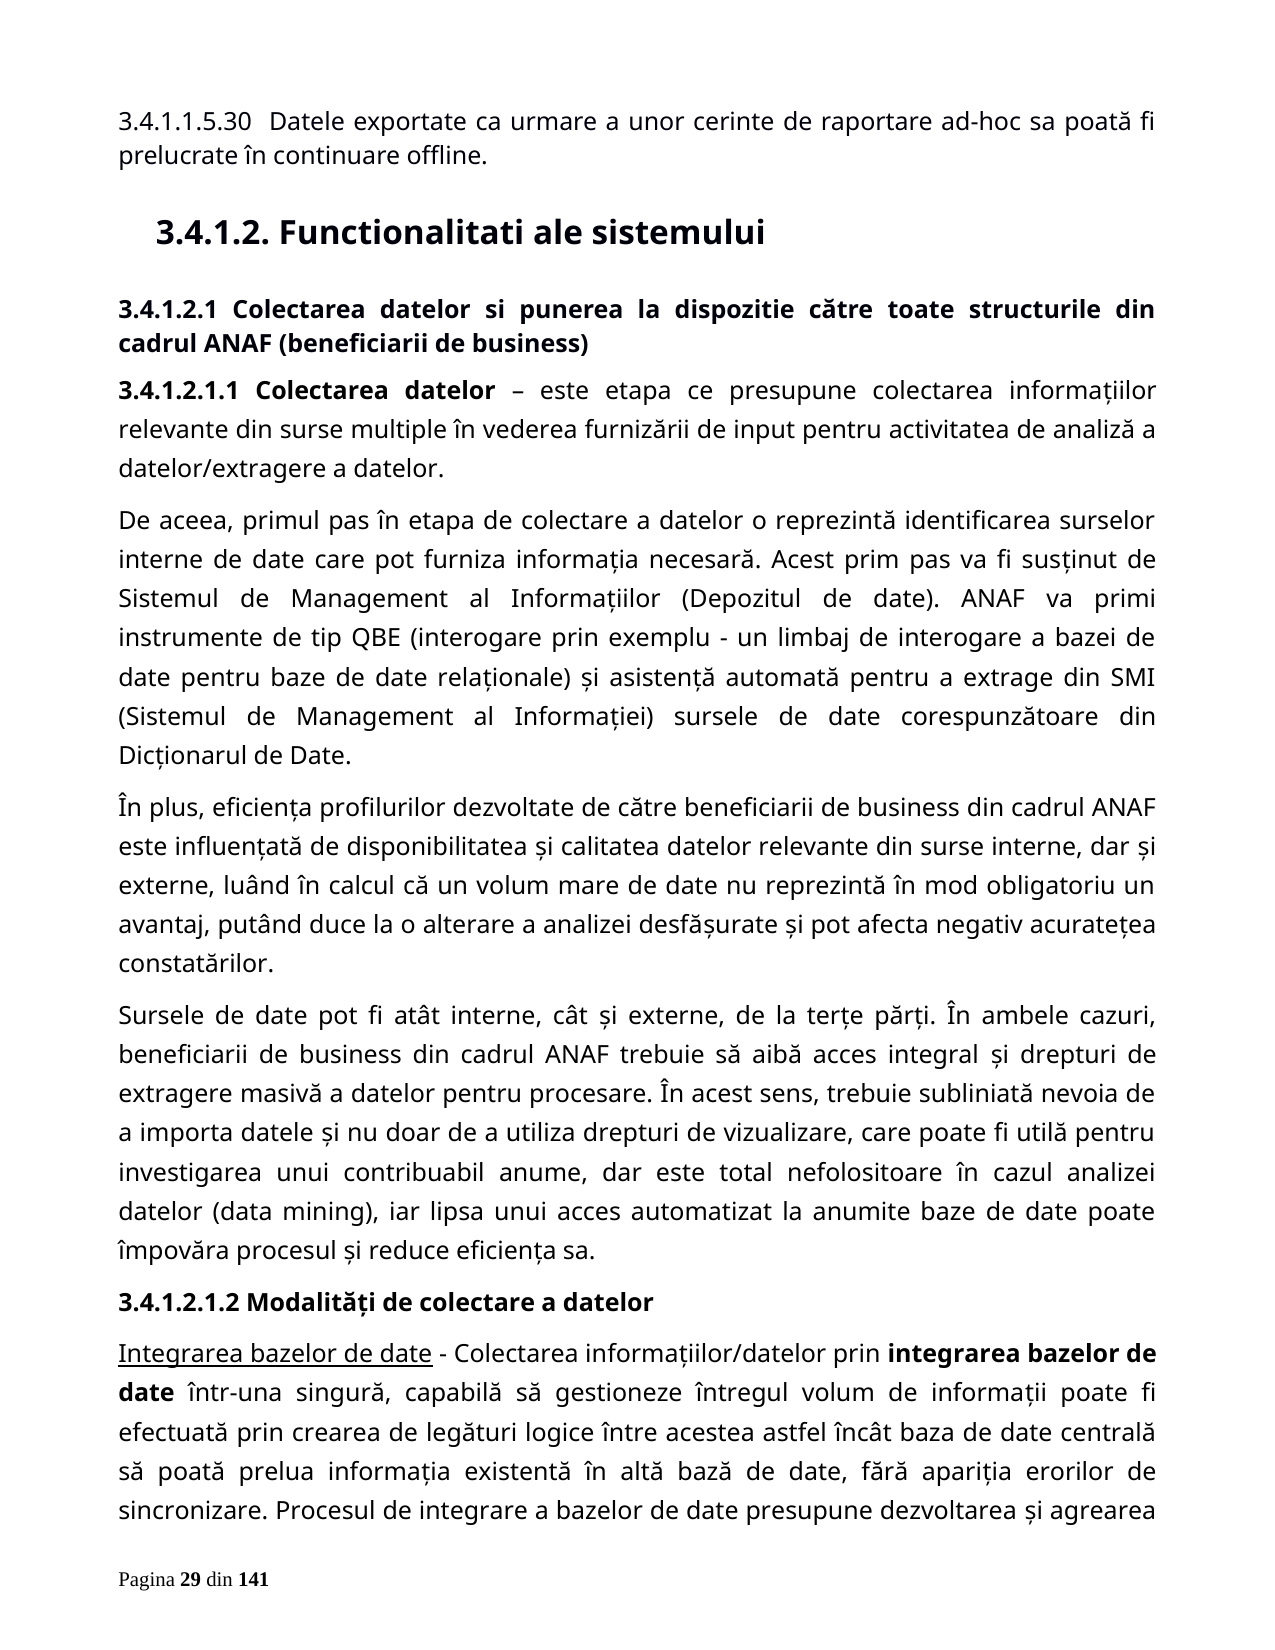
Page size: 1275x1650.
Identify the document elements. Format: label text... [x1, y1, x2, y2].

text 3.4.1.2.1.2 Modalităţi de colectare a datelor [118, 1284, 1157, 1318]
text De aceea, primul pas în etapa de colectare a datelor o reprezintă identificarea surselor interne de date care pot furniza informaţia necesară. Acest prim pas va fi susţinut de Sistemul de Management al Informaţiilor (Depozitul de date). ANAF va primi instrumente de tip QBE (interogare prin exemplu - un limbaj de interogare a bazei de date pentru baze de date relaţionale) și asistenţă automată pentru a extrage din SMI (Sistemul de Management al Informaţiei) sursele de date corespunzătoare din Dicţionarul de Date. [118, 502, 1157, 772]
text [118, 1336, 1157, 1527]
list 3.4.1.2.1 Colectarea datelor si punerea la dispozitie către toate structurile din cadrul ANAF (beneficiarii de business) [118, 292, 1157, 360]
text 3.4.1.2.1.1 Colectarea datelor – este etapa ce presupune colectarea informaţiilor relevante din surse multiple în vederea furnizării de input pentru activitatea de analiză a datelor/extragere a datelor. [118, 372, 1157, 485]
text În plus, eficienţa profilurilor dezvoltate de către beneficiarii de business din cadrul ANAF este influenţată de disponibilitatea şi calitatea datelor relevante din surse interne, dar şi externe, luând în calcul că un volum mare de date nu reprezintă în mod obligatoriu un avantaj, putând duce la o alterare a analizei desfăşurate şi pot afecta negativ acurateţea constatărilor. [118, 789, 1157, 980]
text Sursele de date pot fi atât interne, cât şi externe, de la terţe părţi. În ambele cazuri, beneficiarii de business din cadrul ANAF trebuie să aibă acces integral şi drepturi de extragere masivă a datelor pentru procesare. În acest sens, trebuie subliniată nevoia de a importa datele şi nu doar de a utiliza drepturi de vizualizare, care poate fi utilă pentru investigarea unui contribuabil anume, dar este total nefolositoare în cazul analizei datelor (data mining), iar lipsa unui acces automatizat la anumite baze de date poate împovăra procesul şi reduce eficienţa sa. [118, 997, 1157, 1267]
list 3.4.1.1.5.30 Datele exportate ca urmare a unor cerinte de raportare ad-hoc sa poată fi prelucrate în continuare offline. [118, 103, 1157, 171]
subtitle 3.4.1.2. Functionalitati ale sistemului [156, 209, 1157, 254]
